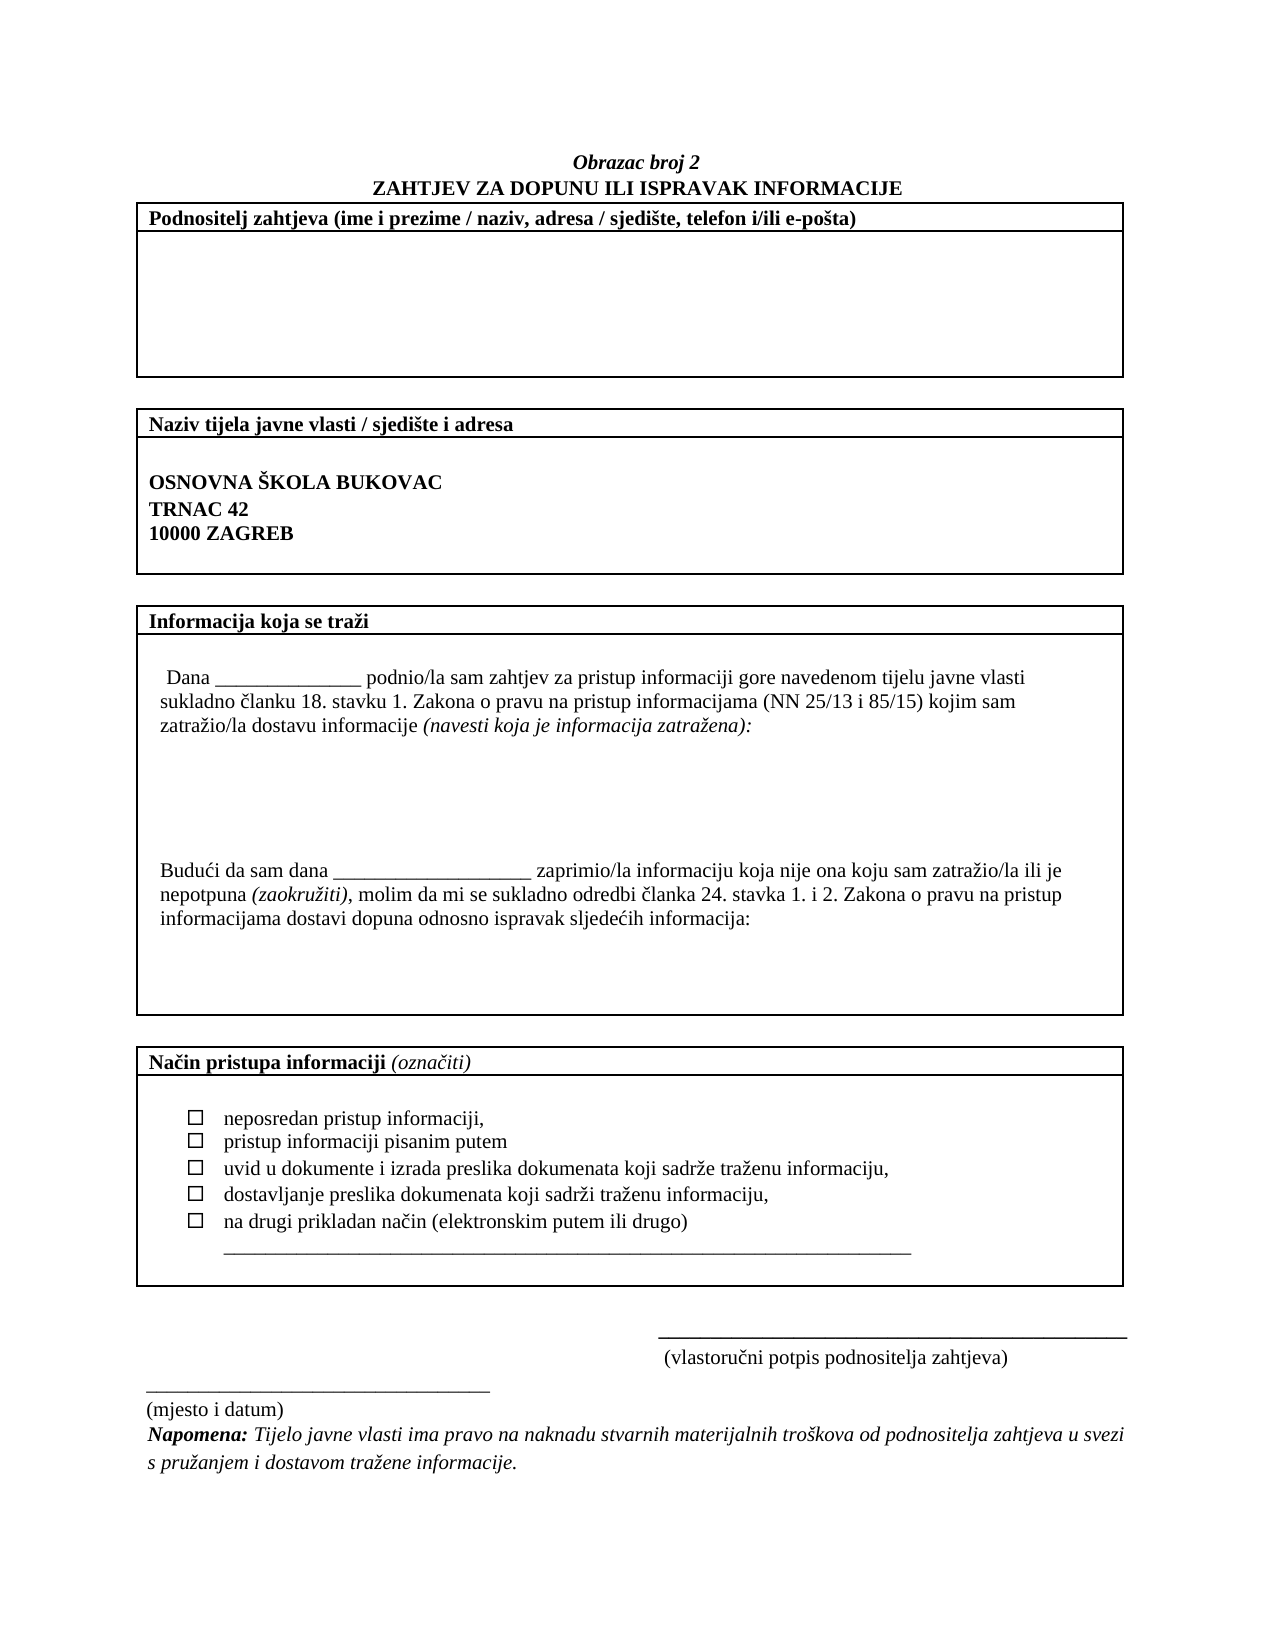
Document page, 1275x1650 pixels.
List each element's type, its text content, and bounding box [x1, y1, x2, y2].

table_cell [138, 635, 1122, 1014]
table_header Naziv tijela javne vlasti / sjedište i adresa [138, 410, 1122, 436]
text Obrazac broj 2 [147, 150, 1127, 174]
text (vlastoručni potpis podnositelja zahtjeva) [664, 1344, 1127, 1369]
table_cell neposredan pristup informaciji, pristup informaciji pisanim putem uvid u dokumente i izrada preslika dokumenata koji sadrže traženu informaciju, dostavljanje preslika dokumenata koji sadrži traženu informaciju, na drugi prikladan način (elektronskim putem ili drugo) __________________________________________________________________ [138, 1076, 1122, 1285]
table_header Podnositelj zahtjeva (ime i prezime / naziv, adresa / sjedište, telefon i/ili e-pošta) [138, 204, 1122, 230]
text _________________________________ [146, 1371, 1127, 1394]
text _____________________________________________ [147, 1317, 1127, 1341]
table_cell OSNOVNA ŠKOLA BUKOVAC TRNAC 42 10000 ZAGREB [138, 438, 1122, 573]
text ZAHTJEV ZA DOPUNU ILI ISPRAVAK INFORMACIJE [148, 176, 1127, 200]
table_header Informacija koja se traži [138, 607, 1122, 633]
table_cell [138, 232, 1122, 376]
text Napomena: Tijelo javne vlasti ima pravo na naknadu stvarnih materijalnih troškova od podnositelja zahtjeva u svezi s pružanjem i dostavom tražene informacije. [147, 1422, 1127, 1474]
text (mjesto i datum) [146, 1396, 1127, 1421]
table_header Način pristupa informaciji (označiti) [138, 1048, 1122, 1074]
